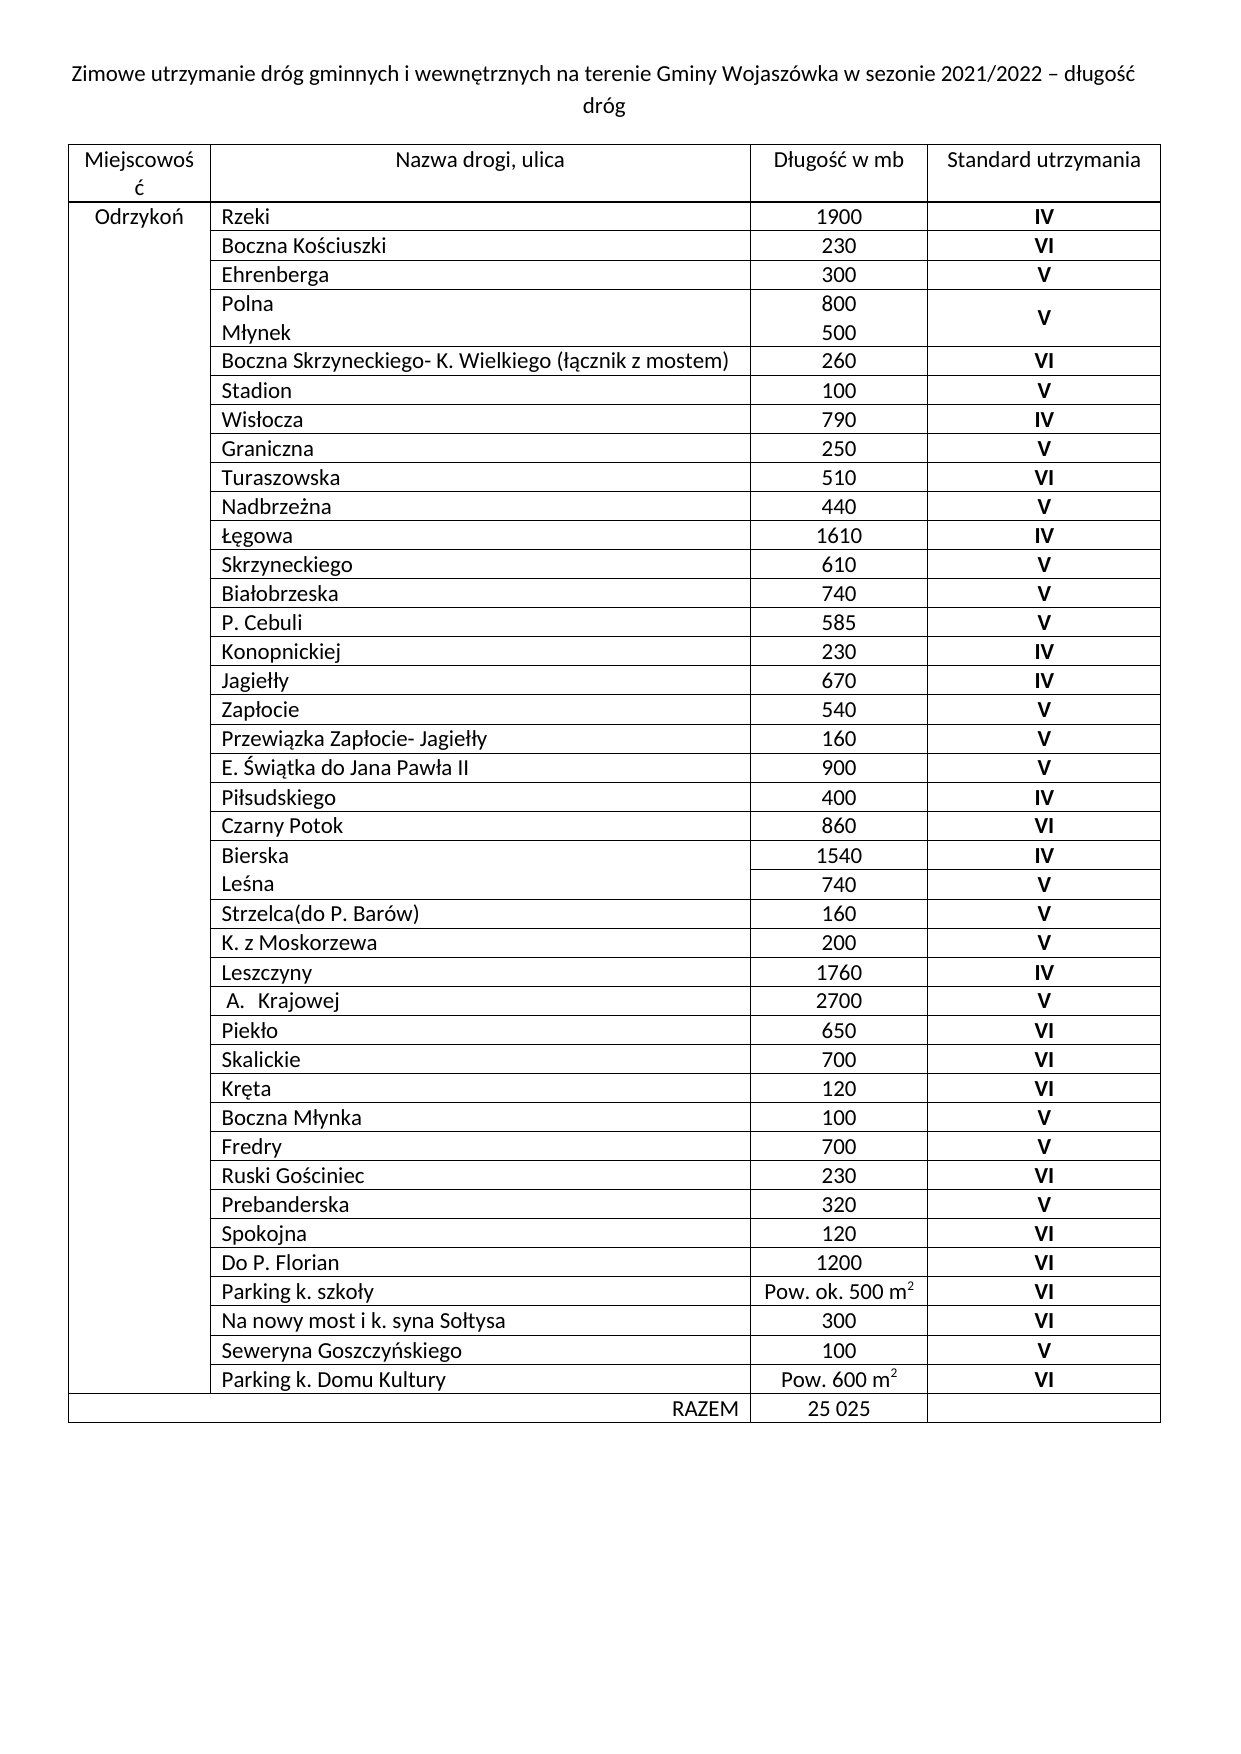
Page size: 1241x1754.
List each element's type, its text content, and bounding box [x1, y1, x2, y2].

table_cell 25 025 [751, 1394, 927, 1422]
table_cell IV [928, 521, 1160, 549]
table_cell V [928, 1190, 1160, 1218]
table_cell Boczna Młynka [211, 1103, 750, 1131]
table_cell Do P. Florian [211, 1248, 750, 1276]
table_cell VI [928, 812, 1160, 840]
table_header Długość w mb [751, 145, 927, 201]
table_cell 860 [751, 812, 927, 840]
table_cell V [928, 376, 1160, 404]
table_cell 700 [751, 1132, 927, 1160]
table_cell Leszczyny [211, 958, 750, 986]
table_cell VI [928, 1016, 1160, 1044]
table_cell 120 [751, 1219, 927, 1247]
table_cell RAZEM [69, 1394, 750, 1422]
table_cell 200 [751, 929, 927, 957]
table_cell Seweryna Goszczyńskiego [211, 1336, 750, 1364]
table_cell V [928, 579, 1160, 607]
table_cell Ehrenberga [211, 261, 750, 288]
table_cell V [928, 492, 1160, 520]
table_cell 510 [751, 463, 927, 491]
table_cell 260 [751, 347, 927, 375]
table_cell V [928, 1336, 1160, 1364]
table_cell Skrzyneckiego [211, 550, 750, 578]
table_cell 440 [751, 492, 927, 520]
table_cell Turaszowska [211, 463, 750, 491]
table_cell 700 [751, 1045, 927, 1073]
table_cell Odrzykoń [69, 203, 210, 1393]
table_cell 160 [751, 725, 927, 752]
table_cell V [928, 608, 1160, 636]
table_cell Prebanderska [211, 1190, 750, 1218]
table_cell V [928, 1103, 1160, 1131]
table_cell VI [928, 1277, 1160, 1305]
table_cell Piłsudskiego [211, 783, 750, 811]
table_cell 230 [751, 1161, 927, 1189]
table_cell V [928, 550, 1160, 578]
table_cell 790 [751, 405, 927, 433]
table_cell V [928, 900, 1160, 927]
table_cell Parking k. Domu Kultury [211, 1365, 750, 1393]
table_cell IV [928, 958, 1160, 986]
table_cell 800 500 [751, 290, 927, 346]
table_cell Stadion [211, 376, 750, 404]
table_cell 320 [751, 1190, 927, 1218]
table_cell IV [928, 666, 1160, 694]
table_cell V [928, 434, 1160, 462]
table_cell 300 [751, 261, 927, 288]
table_cell IV [928, 637, 1160, 665]
table_cell Czarny Potok [211, 812, 750, 840]
table_cell Boczna Skrzyneckiego- K. Wielkiego (łącznik z mostem) [211, 347, 750, 375]
table_cell VI [928, 1306, 1160, 1335]
table_cell 100 [751, 1336, 927, 1364]
table_cell Wisłocza [211, 405, 750, 433]
table_cell 120 [751, 1074, 927, 1102]
table_cell Łęgowa [211, 521, 750, 549]
table_cell IV [928, 405, 1160, 433]
table_cell Boczna Kościuszki [211, 231, 750, 259]
table_cell 610 [751, 550, 927, 578]
table_cell Graniczna [211, 434, 750, 462]
table_cell 1900 [751, 203, 927, 230]
table_cell VI [928, 1045, 1160, 1073]
table_cell K. z Moskorzewa [211, 929, 750, 957]
table_cell 1200 [751, 1248, 927, 1276]
table_cell Kręta [211, 1074, 750, 1102]
table_cell Bierska Leśna [211, 841, 750, 898]
table_cell IV [928, 783, 1160, 811]
table_cell V [928, 870, 1160, 898]
table_cell VI [928, 231, 1160, 259]
table_cell V [928, 987, 1160, 1015]
table_cell Pow. 600 m2 [751, 1365, 927, 1393]
table_cell 1540 [751, 841, 927, 869]
table_cell 400 [751, 783, 927, 811]
table_header Standard utrzymania [928, 145, 1160, 201]
table_cell 740 [751, 870, 927, 898]
table_cell VI [928, 1219, 1160, 1247]
table_cell Strzelca(do P. Barów) [211, 900, 750, 927]
table_cell V [928, 754, 1160, 782]
table_cell 650 [751, 1016, 927, 1044]
table_cell VI [928, 1074, 1160, 1102]
table_cell 100 [751, 376, 927, 404]
table_cell IV [928, 841, 1160, 869]
table_header Miejscowość [69, 145, 210, 201]
table_cell 2700 [751, 987, 927, 1015]
table_cell 1610 [751, 521, 927, 549]
table_cell 160 [751, 900, 927, 927]
table_cell IV [928, 203, 1160, 230]
table_cell Jagiełły [211, 666, 750, 694]
table_cell Nadbrzeżna [211, 492, 750, 520]
table_cell 300 [751, 1306, 927, 1335]
table_cell 740 [751, 579, 927, 607]
table_cell 250 [751, 434, 927, 462]
table_cell V [928, 261, 1160, 288]
table_cell V [928, 725, 1160, 752]
table_cell Zapłocie [211, 695, 750, 723]
table_cell V [928, 290, 1160, 346]
table_cell Skalickie [211, 1045, 750, 1073]
table_cell 540 [751, 695, 927, 723]
table_cell Przewiązka Zapłocie- Jagiełły [211, 725, 750, 752]
table_cell VI [928, 1248, 1160, 1276]
table_cell VI [928, 463, 1160, 491]
table_cell V [928, 695, 1160, 723]
table_cell VI [928, 1365, 1160, 1393]
table_cell Krajowej [211, 987, 750, 1015]
table_cell 230 [751, 637, 927, 665]
table_cell 585 [751, 608, 927, 636]
table_cell P. Cebuli [211, 608, 750, 636]
table_header Nazwa drogi, ulica [211, 145, 750, 201]
table_cell V [928, 929, 1160, 957]
table_cell V [928, 1132, 1160, 1160]
table_cell Parking k. szkoły [211, 1277, 750, 1305]
table_cell [928, 1394, 1160, 1422]
table_cell Na nowy most i k. syna Sołtysa [211, 1306, 750, 1335]
table_cell Ruski Gościniec [211, 1161, 750, 1189]
table_cell 670 [751, 666, 927, 694]
table_cell 100 [751, 1103, 927, 1131]
table_cell Polna Młynek [211, 290, 750, 346]
text Zimowe utrzymanie dróg gminnych i wewnętrznych na terenie Gminy Wojaszówka w sezonie 2021/2022 – długość dróg [56, 59, 1152, 119]
table_cell Fredry [211, 1132, 750, 1160]
table_cell VI [928, 347, 1160, 375]
table_cell 900 [751, 754, 927, 782]
table_cell VI [928, 1161, 1160, 1189]
table_cell E. Świątka do Jana Pawła II [211, 754, 750, 782]
table_cell Rzeki [211, 203, 750, 230]
table_cell Konopnickiej [211, 637, 750, 665]
table_cell Białobrzeska [211, 579, 750, 607]
table_cell Spokojna [211, 1219, 750, 1247]
table_cell Pow. ok. 500 m2 [751, 1277, 927, 1305]
table_cell Piekło [211, 1016, 750, 1044]
table_cell 1760 [751, 958, 927, 986]
table_cell 230 [751, 231, 927, 259]
